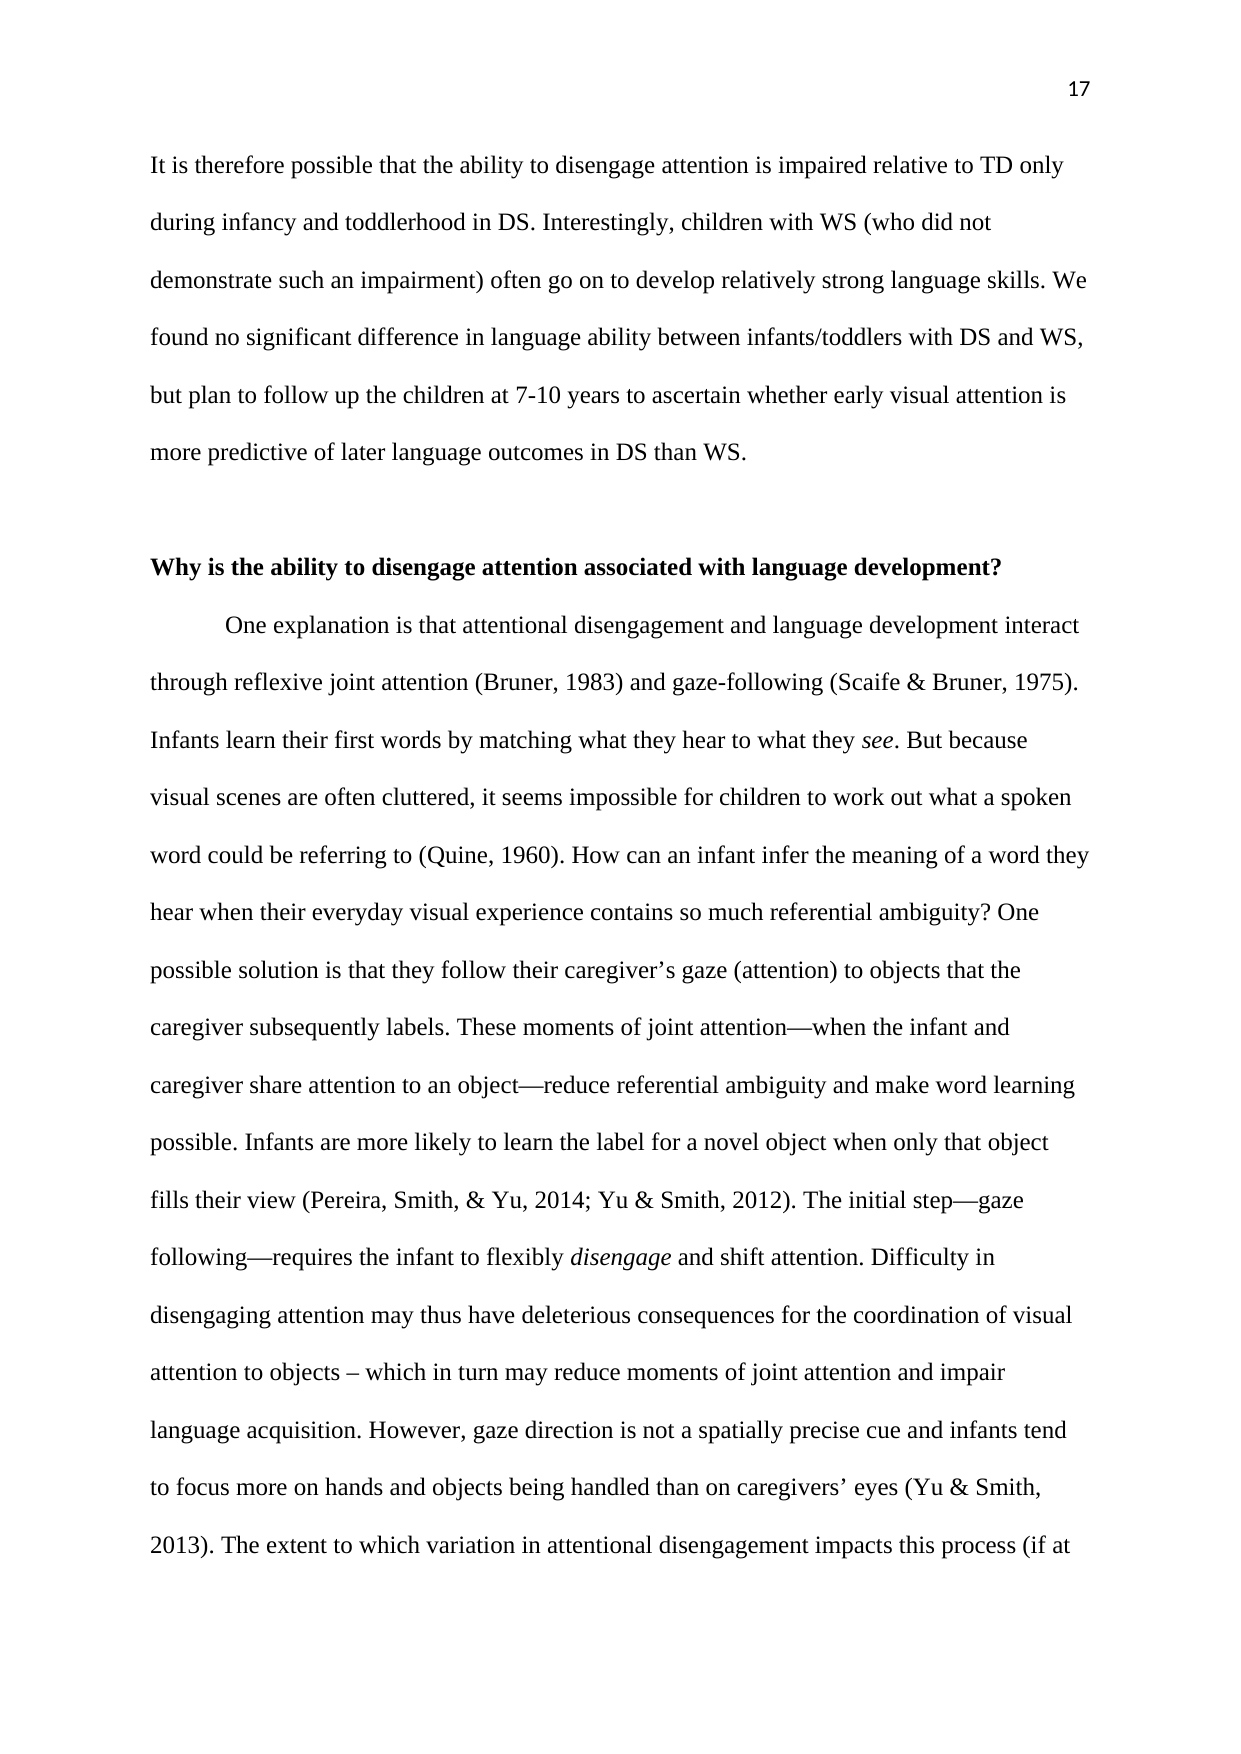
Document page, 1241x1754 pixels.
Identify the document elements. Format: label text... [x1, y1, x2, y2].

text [150, 610, 1090, 1559]
text Why is the ability to disengage attention associated with language development? [150, 552, 1090, 581]
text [150, 150, 1090, 466]
